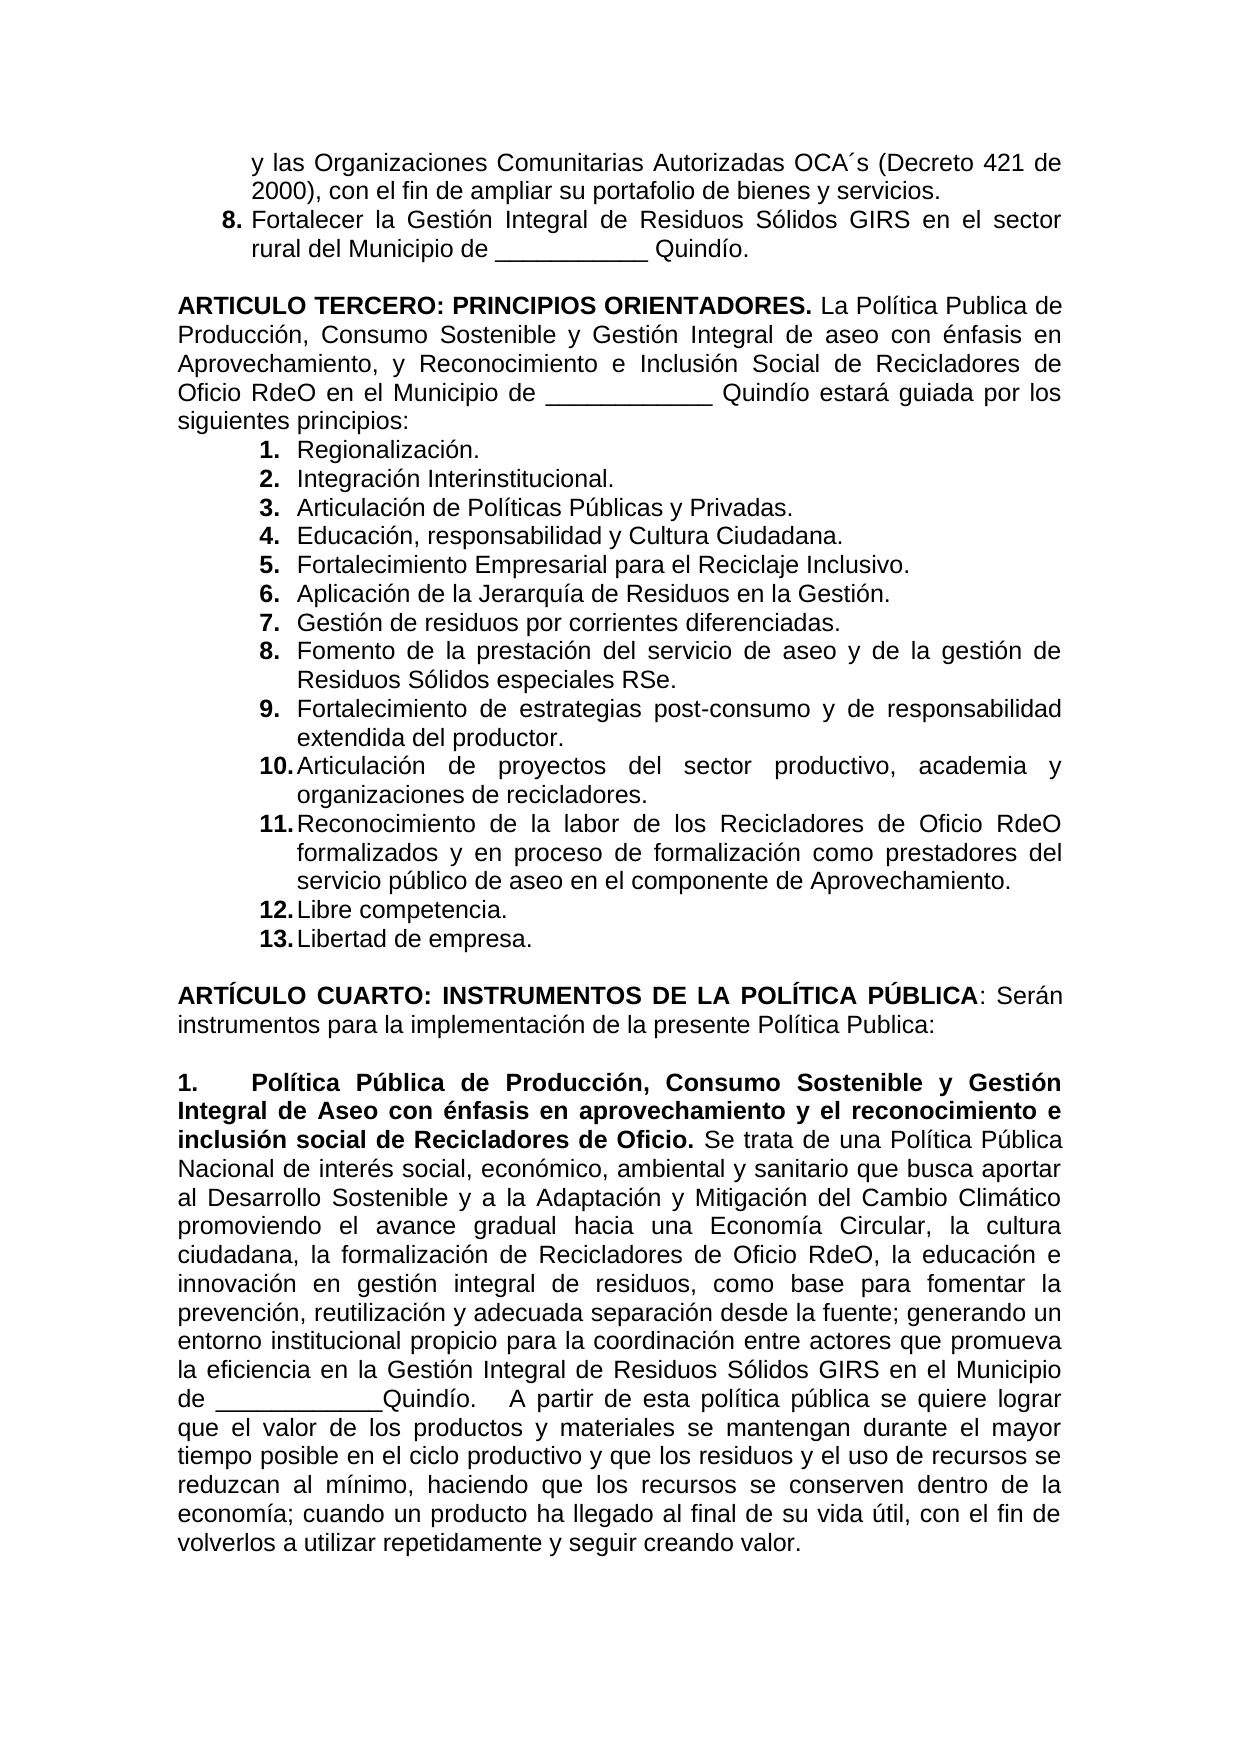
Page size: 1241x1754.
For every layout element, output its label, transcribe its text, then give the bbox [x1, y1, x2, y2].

list Regionalización. [259, 435, 1063, 464]
list Integración Interinstitucional. [259, 464, 1063, 493]
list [222, 148, 1063, 205]
list Fortalecer la Gestión Integral de Residuos Sólidos GIRS en el sector rural del Municipio de ___________ Quindío. [222, 205, 1063, 263]
list Educación, responsabilidad y Cultura Ciudadana. [259, 521, 1063, 550]
list Libertad de empresa. [259, 924, 1063, 953]
text 1. Política Pública de Producción, Consumo Sostenible y Gestión Integral de Aseo con énfasis en aprovechamiento y el reconocimiento e inclusión social de Recicladores de Oficio. Se trata de una Política Pública Nacional de interés social, económico, ambiental y sanitario que busca aportar al Desarrollo Sostenible y a la Adaptación y Mitigación del Cambio Climático promoviendo el avance gradual hacia una Economía Circular, la cultura ciudadana, la formalización de Recicladores de Oficio RdeO, la educación e innovación en gestión integral de residuos, como base para fomentar la prevención, reutilización y adecuada separación desde la fuente; generando un entorno institucional propicio para la coordinación entre actores que promueva la eficiencia en la Gestión Integral de Residuos Sólidos GIRS en el Municipio de ____________Quindío. A partir de esta política pública se quiere lograr que el valor de los productos y materiales se mantengan durante el mayor tiempo posible en el ciclo productivo y que los residuos y el uso de recursos se reduzcan al mínimo, haciendo que los recursos se conserven dentro de la economía; cuando un producto ha llegado al final de su vida útil, con el fin de volverlos a utilizar repetidamente y seguir creando valor. [177, 1068, 1063, 1556]
list Aplicación de la Jerarquía de Residuos en la Gestión. [259, 579, 1063, 608]
list Reconocimiento de la labor de los Recicladores de Oficio RdeO formalizados y en proceso de formalización como prestadores del servicio público de aseo en el componente de Aprovechamiento. [259, 809, 1063, 895]
list Libre competencia. [259, 895, 1063, 924]
list Articulación de proyectos del sector productivo, academia y organizaciones de recicladores. [259, 751, 1063, 809]
list Fomento de la prestación del servicio de aseo y de la gestión de Residuos Sólidos especiales RSe. [259, 636, 1063, 694]
text ARTICULO TERCERO: PRINCIPIOS ORIENTADORES. La Política Publica de Producción, Consumo Sostenible y Gestión Integral de aseo con énfasis en Aprovechamiento, y Reconocimiento e Inclusión Social de Recicladores de Oficio RdeO en el Municipio de ____________ Quindío estará guiada por los siguientes principios: [177, 291, 1063, 435]
text ARTÍCULO CUARTO: INSTRUMENTOS DE LA POLÍTICA PÚBLICA: Serán instrumentos para la implementación de la presente Política Publica: [177, 981, 1063, 1039]
list Gestión de residuos por corrientes diferenciadas. [259, 608, 1063, 636]
list Fortalecimiento de estrategias post-consumo y de responsabilidad extendida del productor. [259, 694, 1063, 751]
list Articulación de Políticas Públicas y Privadas. [259, 493, 1063, 521]
list Fortalecimiento Empresarial para el Reciclaje Inclusivo. [259, 550, 1063, 579]
